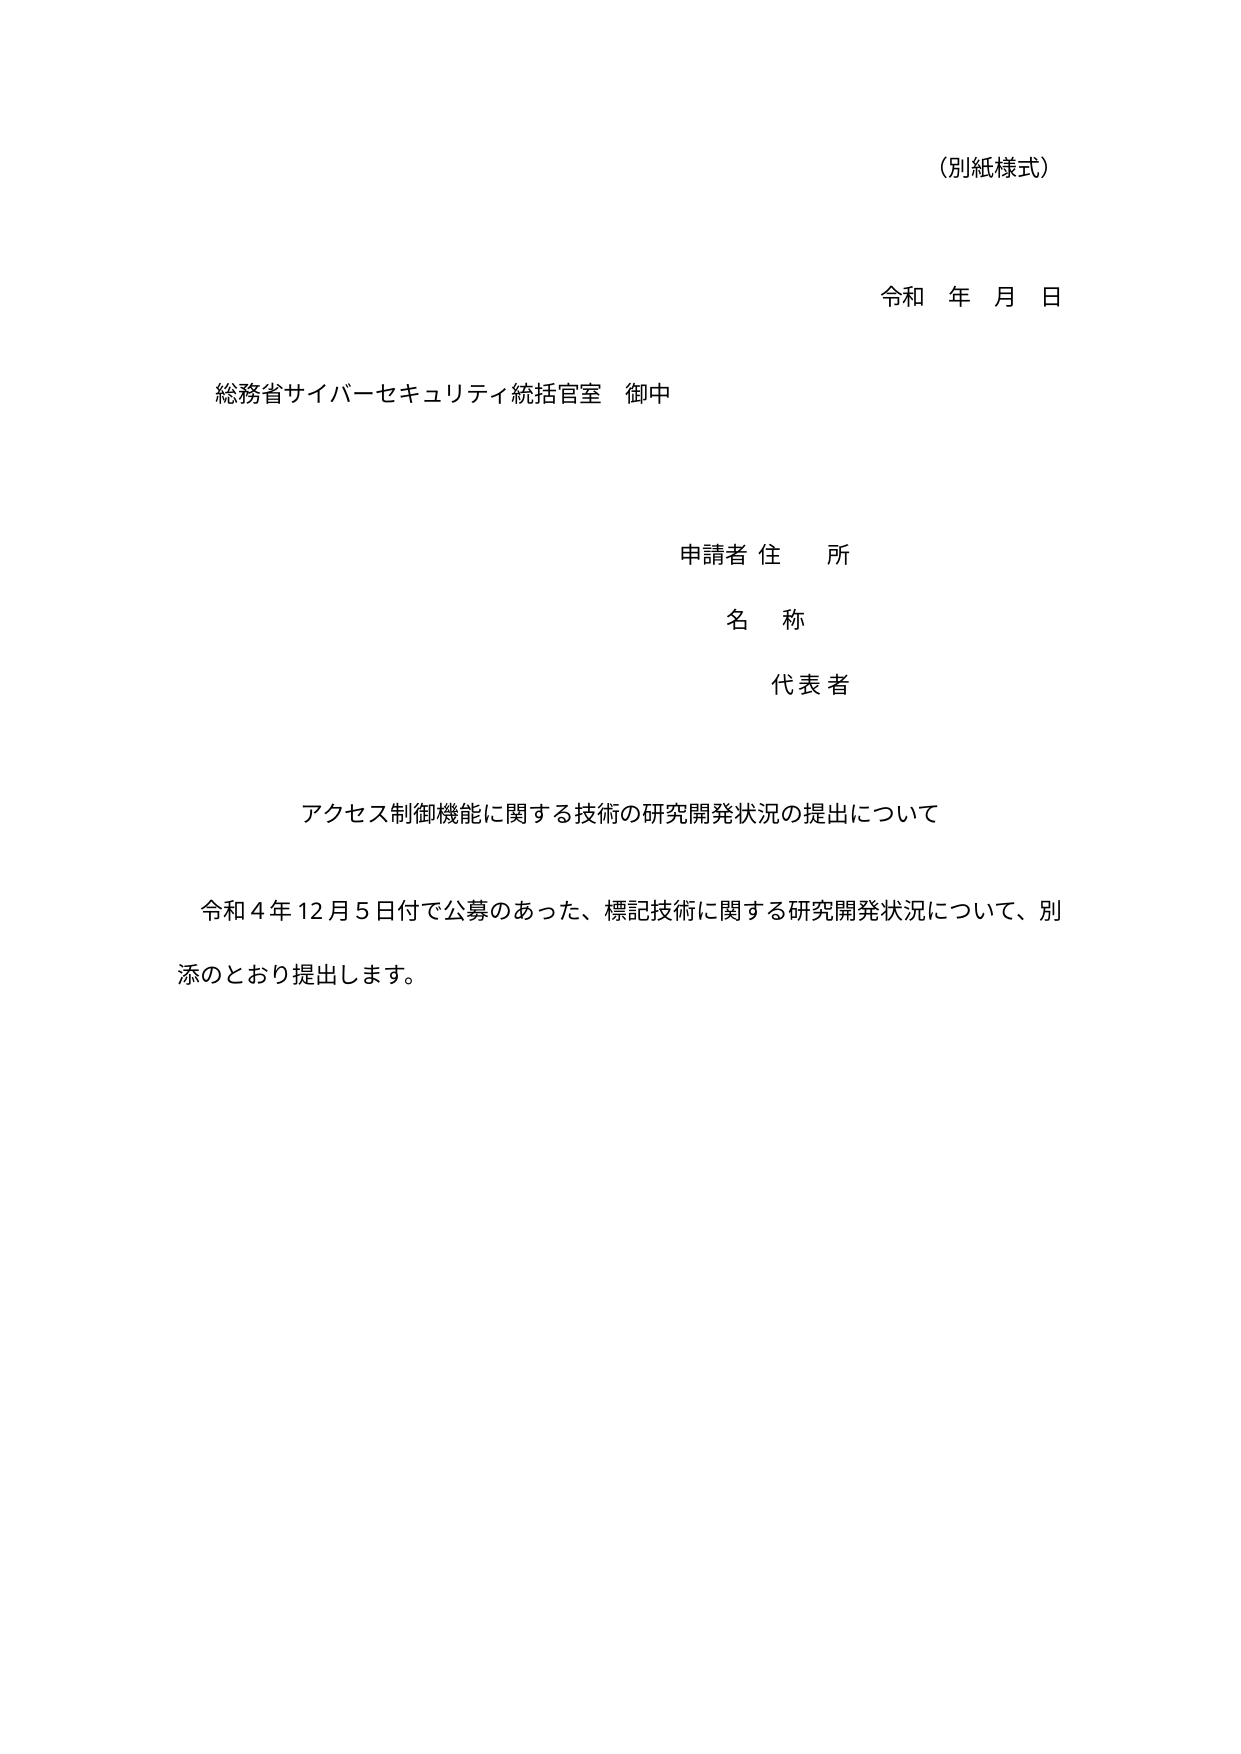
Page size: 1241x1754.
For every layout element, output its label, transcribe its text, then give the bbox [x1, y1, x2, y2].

text （別紙様式） [177, 134, 1063, 199]
text 申請者 住 所 [679, 522, 1063, 586]
text 令和 年 月 日 [177, 263, 1063, 328]
text 令和４年12月５日付で公募のあった、標記技術に関する研究開発状況について、別添のとおり提出します。 [177, 877, 1063, 1006]
text 名 称 [679, 586, 1063, 651]
text 代 表 者 [679, 651, 1063, 716]
text 総務省サイバーセキュリティ統括官室 御中 [215, 360, 1063, 425]
text アクセス制御機能に関する技術の研究開発状況の提出について [177, 780, 1063, 845]
